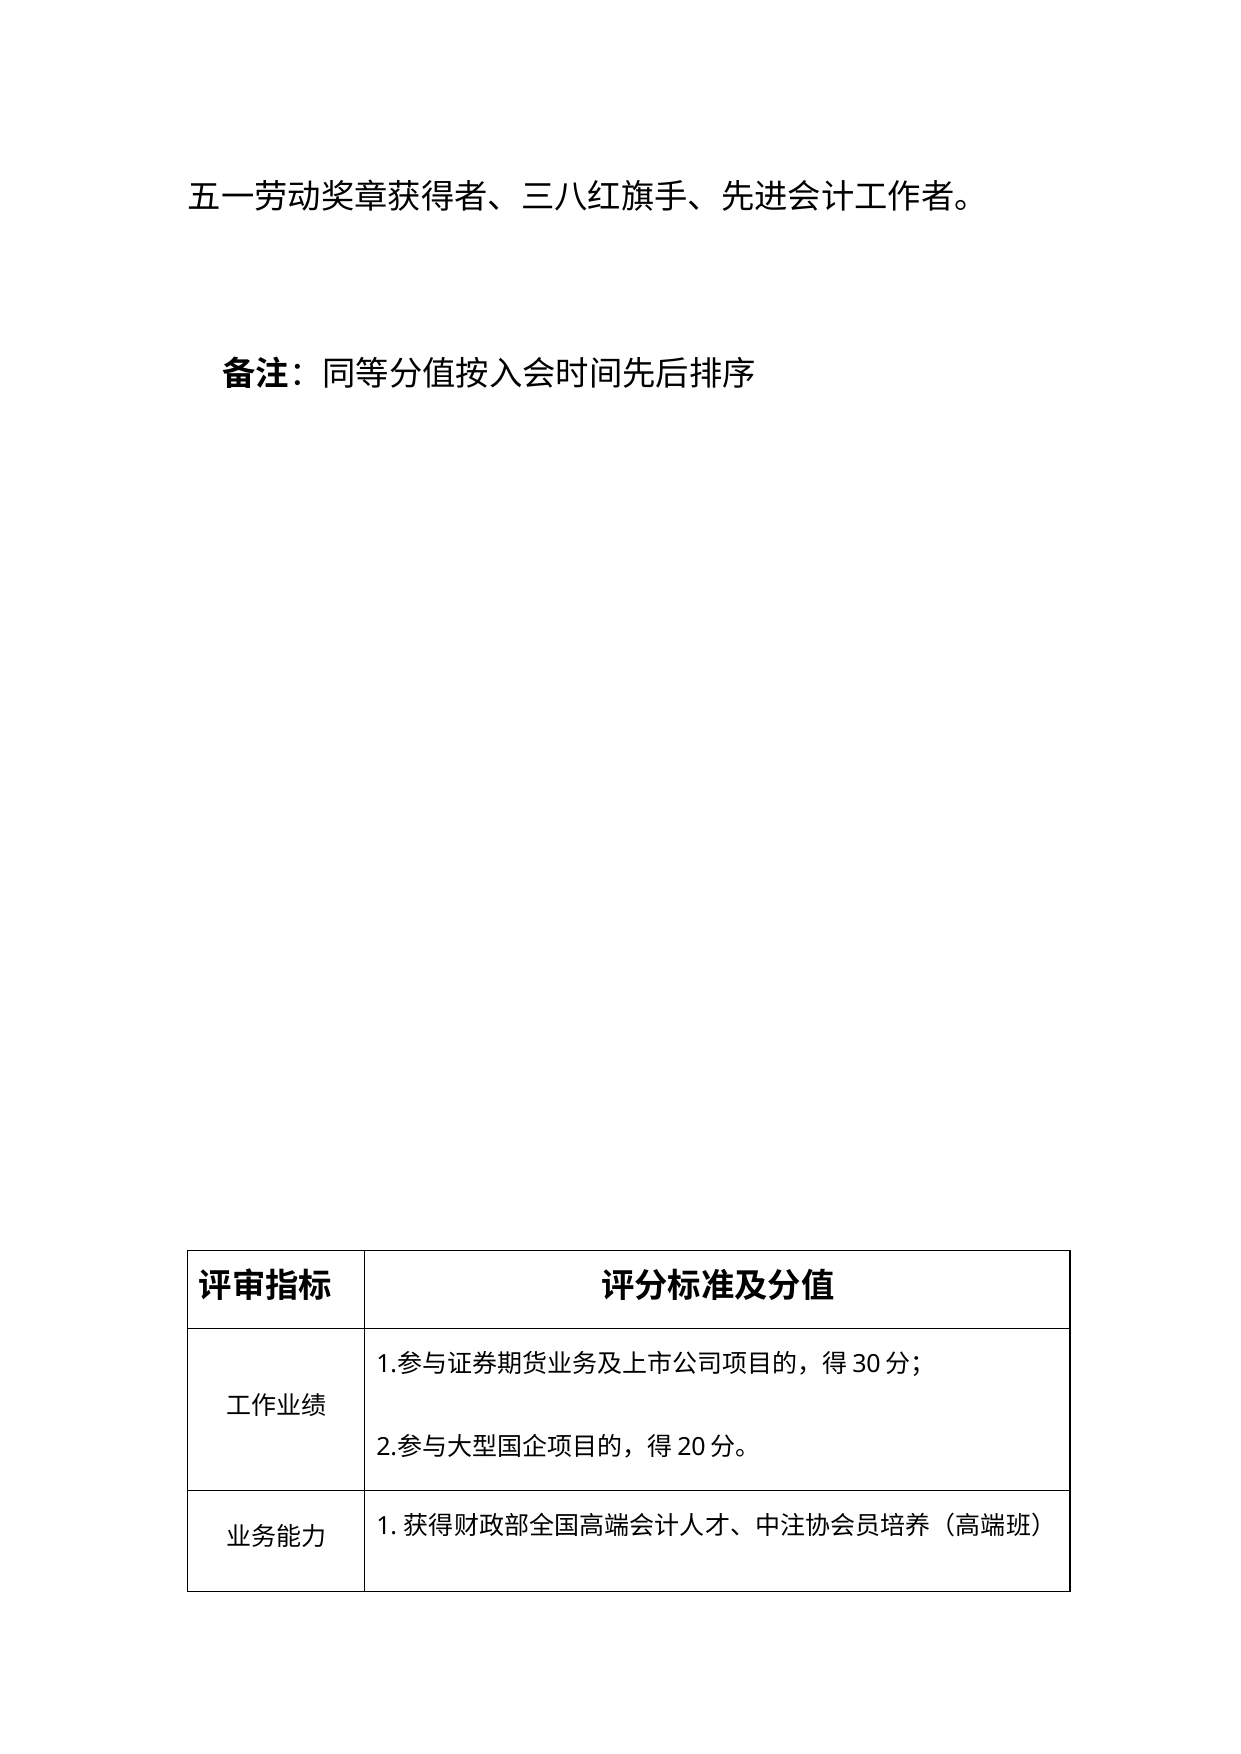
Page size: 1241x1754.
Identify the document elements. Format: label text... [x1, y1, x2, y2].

table_header 评审指标 [188, 1251, 364, 1328]
table_cell 工作业绩 [188, 1329, 364, 1490]
table_cell 1.参与证券期货业务及上市公司项目的，得30分； 2.参与大型国企项目的，得20分。 [365, 1329, 1069, 1490]
table_cell 业务能力 [188, 1491, 364, 1591]
text 备注：同等分值按入会时间先后排序 [187, 339, 1053, 404]
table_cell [365, 1491, 1069, 1591]
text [187, 162, 1053, 227]
table_header 评分标准及分值 [365, 1251, 1069, 1328]
